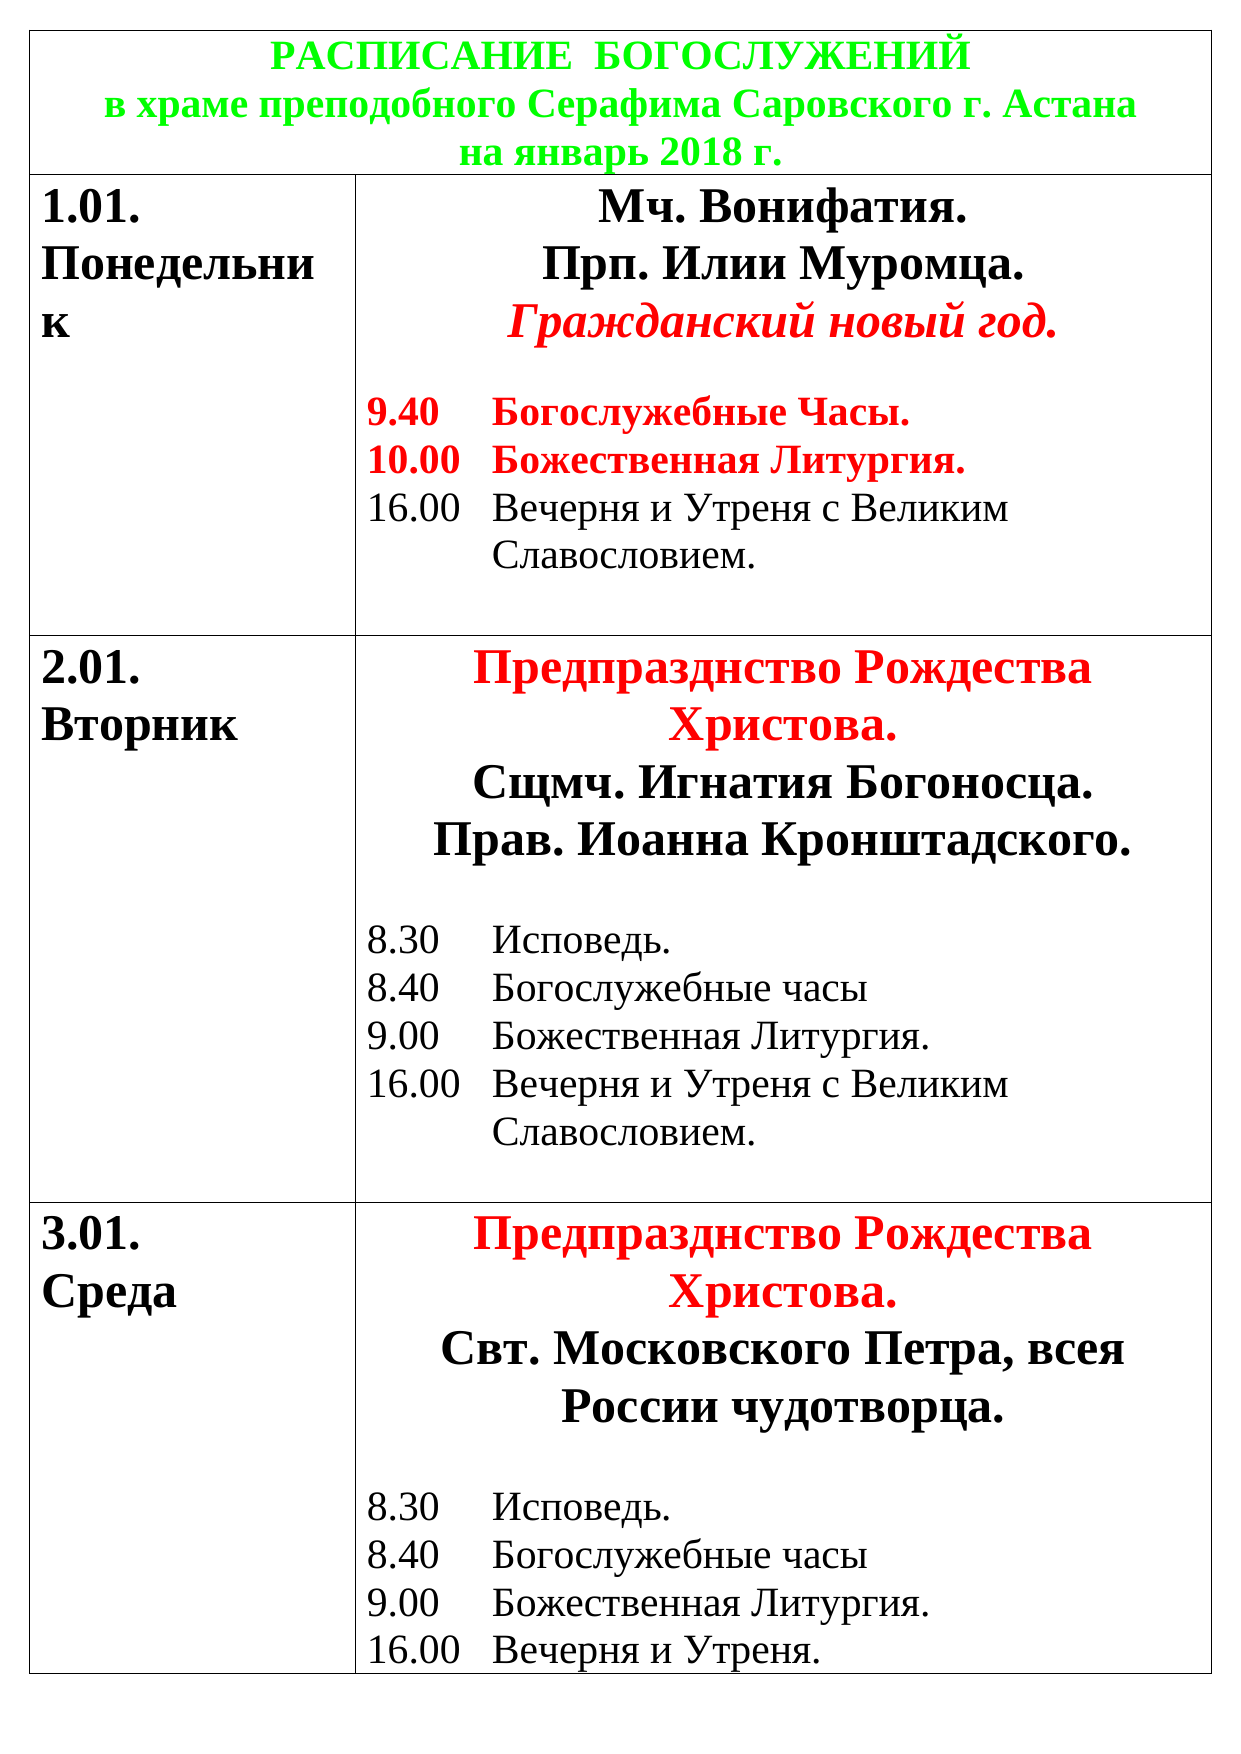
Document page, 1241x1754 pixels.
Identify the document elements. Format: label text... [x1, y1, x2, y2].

table_header РАСПИСАНИЕ БОГОСЛУЖЕНИЙ в храме преподобного Серафима Саровского г. Астана на январь 2018 г. [30, 31, 1211, 174]
table_cell Предпразднство Рождества Христова. Сщмч. Игнатия Богоносца. Прав. Иоанна Кронштадского. 8.30 Исповедь. 8.40 Богослужебные часы 9.00 Божественная Литургия. 16.00 Вечерня и Утреня с Великим Славословием. [356, 636, 1211, 1202]
table_cell 2.01. Вторник [30, 636, 355, 1202]
table_cell 1.01. Понедельник [30, 175, 355, 635]
table_cell Предпразднство Рождества Христова. Свт. Московского Петра, всея России чудотворца. 8.30 Исповедь. 8.40 Богослужебные часы 9.00 Божественная Литургия. 16.00 Вечерня и Утреня. [356, 1203, 1211, 1673]
table_cell 3.01. Среда [30, 1203, 355, 1673]
table_cell Мч. Вонифатия. Прп. Илии Муромца. Гражданский новый год. 9.40 Богослужебные Часы. 10.00 Божественная Литургия. 16.00 Вечерня и Утреня с Великим Славословием. [356, 175, 1211, 635]
